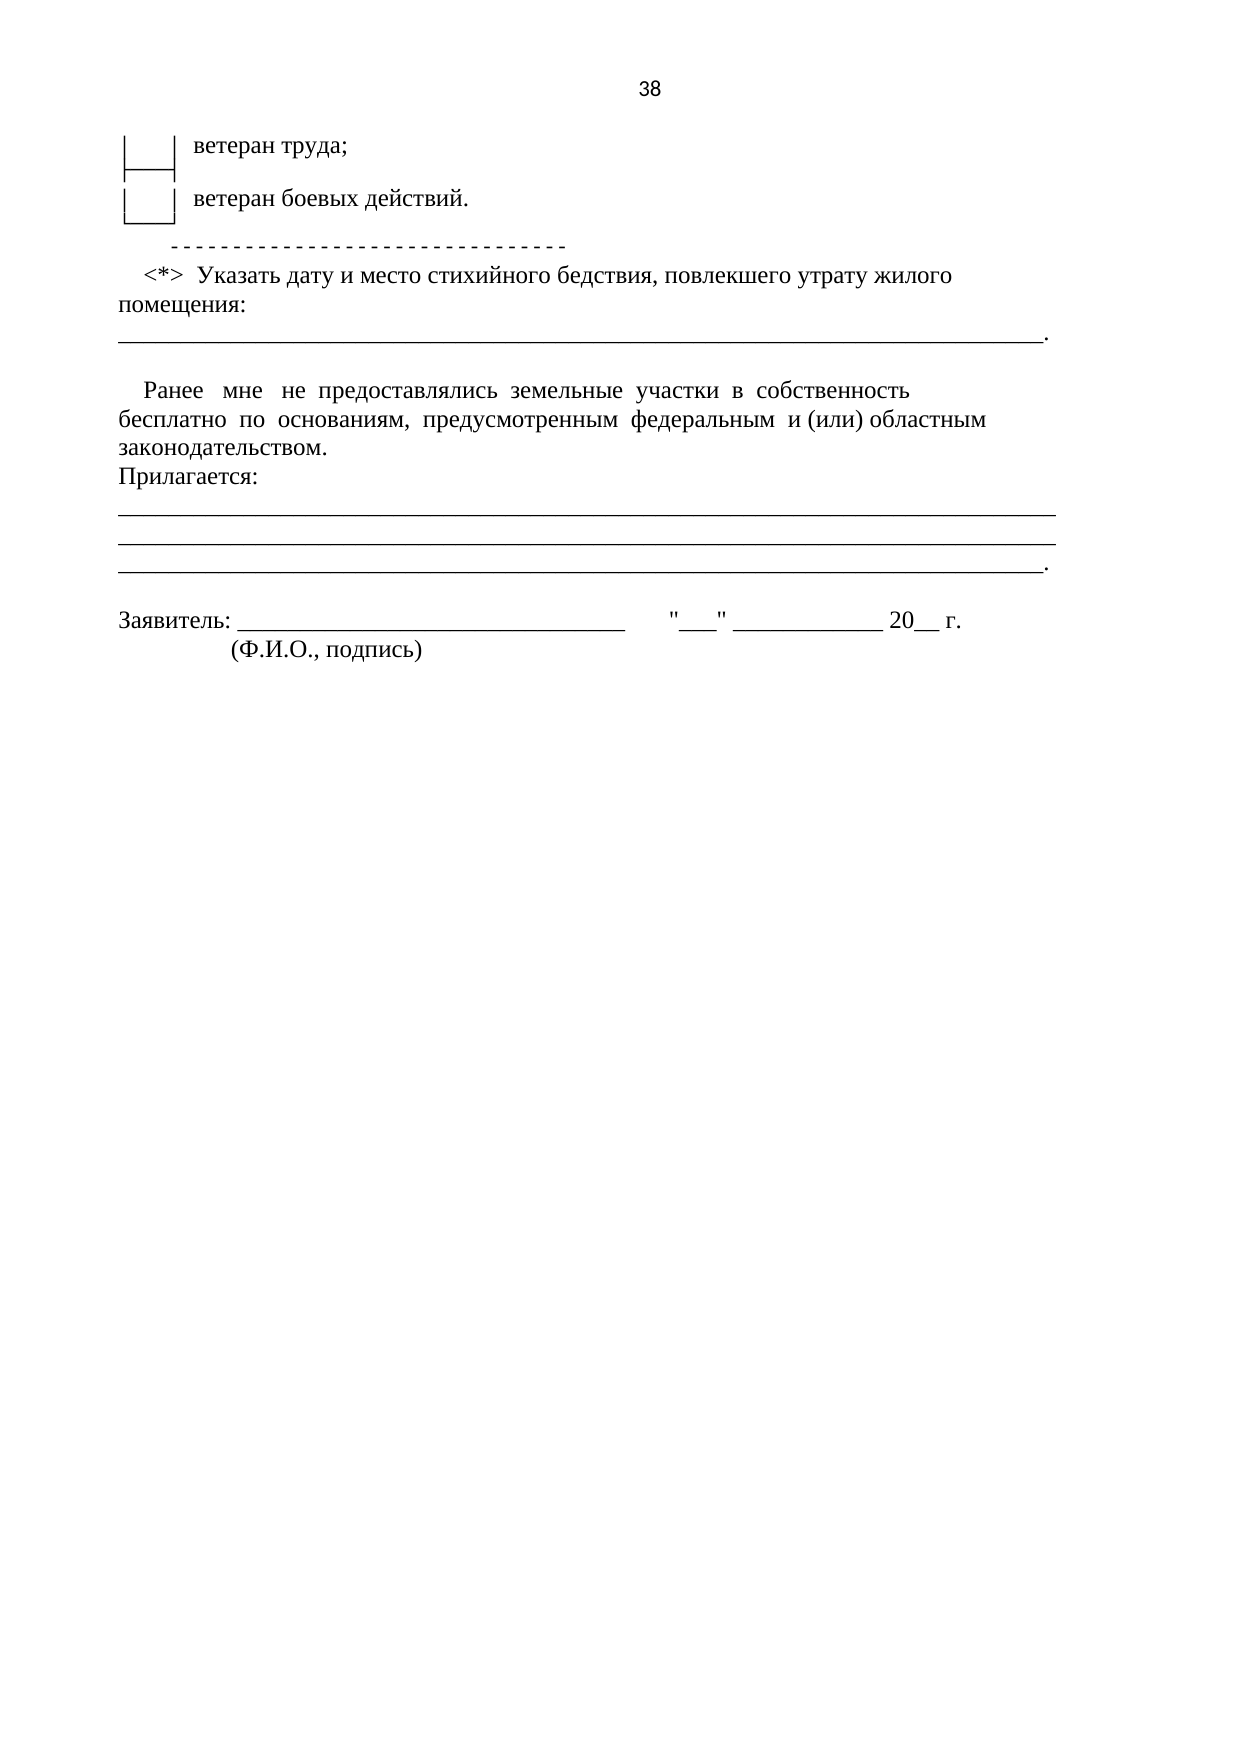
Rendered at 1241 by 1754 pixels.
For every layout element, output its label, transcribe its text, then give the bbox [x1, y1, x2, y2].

text -------------------------------- [118, 236, 1181, 260]
text Ранее мне не предоставлялись земельные участки в собственность [118, 375, 1181, 404]
text ├───┤ [118, 159, 1181, 183]
text помещения: [118, 289, 1181, 317]
text │ │ ветеран труда; [118, 130, 1181, 159]
text │ │ ветеран боевых действий. [118, 183, 1181, 213]
text законодательством. [118, 432, 1181, 461]
text (Ф.И.О., подпись) [118, 634, 1181, 662]
text __________________________________________________________________________. [118, 547, 1181, 576]
text <*> Указать дату и место стихийного бедствия, повлекшего утрату жилого [118, 260, 1181, 289]
text Заявитель: _______________________________ "___" ____________ 20__ г. [118, 605, 1181, 634]
text бесплатно по основаниям, предусмотренным федеральным и (или) областным [118, 404, 1181, 432]
text └───┘ [118, 213, 1181, 236]
text ___________________________________________________________________________ [118, 490, 1181, 519]
text ___________________________________________________________________________ [118, 519, 1181, 547]
text __________________________________________________________________________. [118, 317, 1181, 346]
text Прилагается: [118, 461, 1181, 490]
